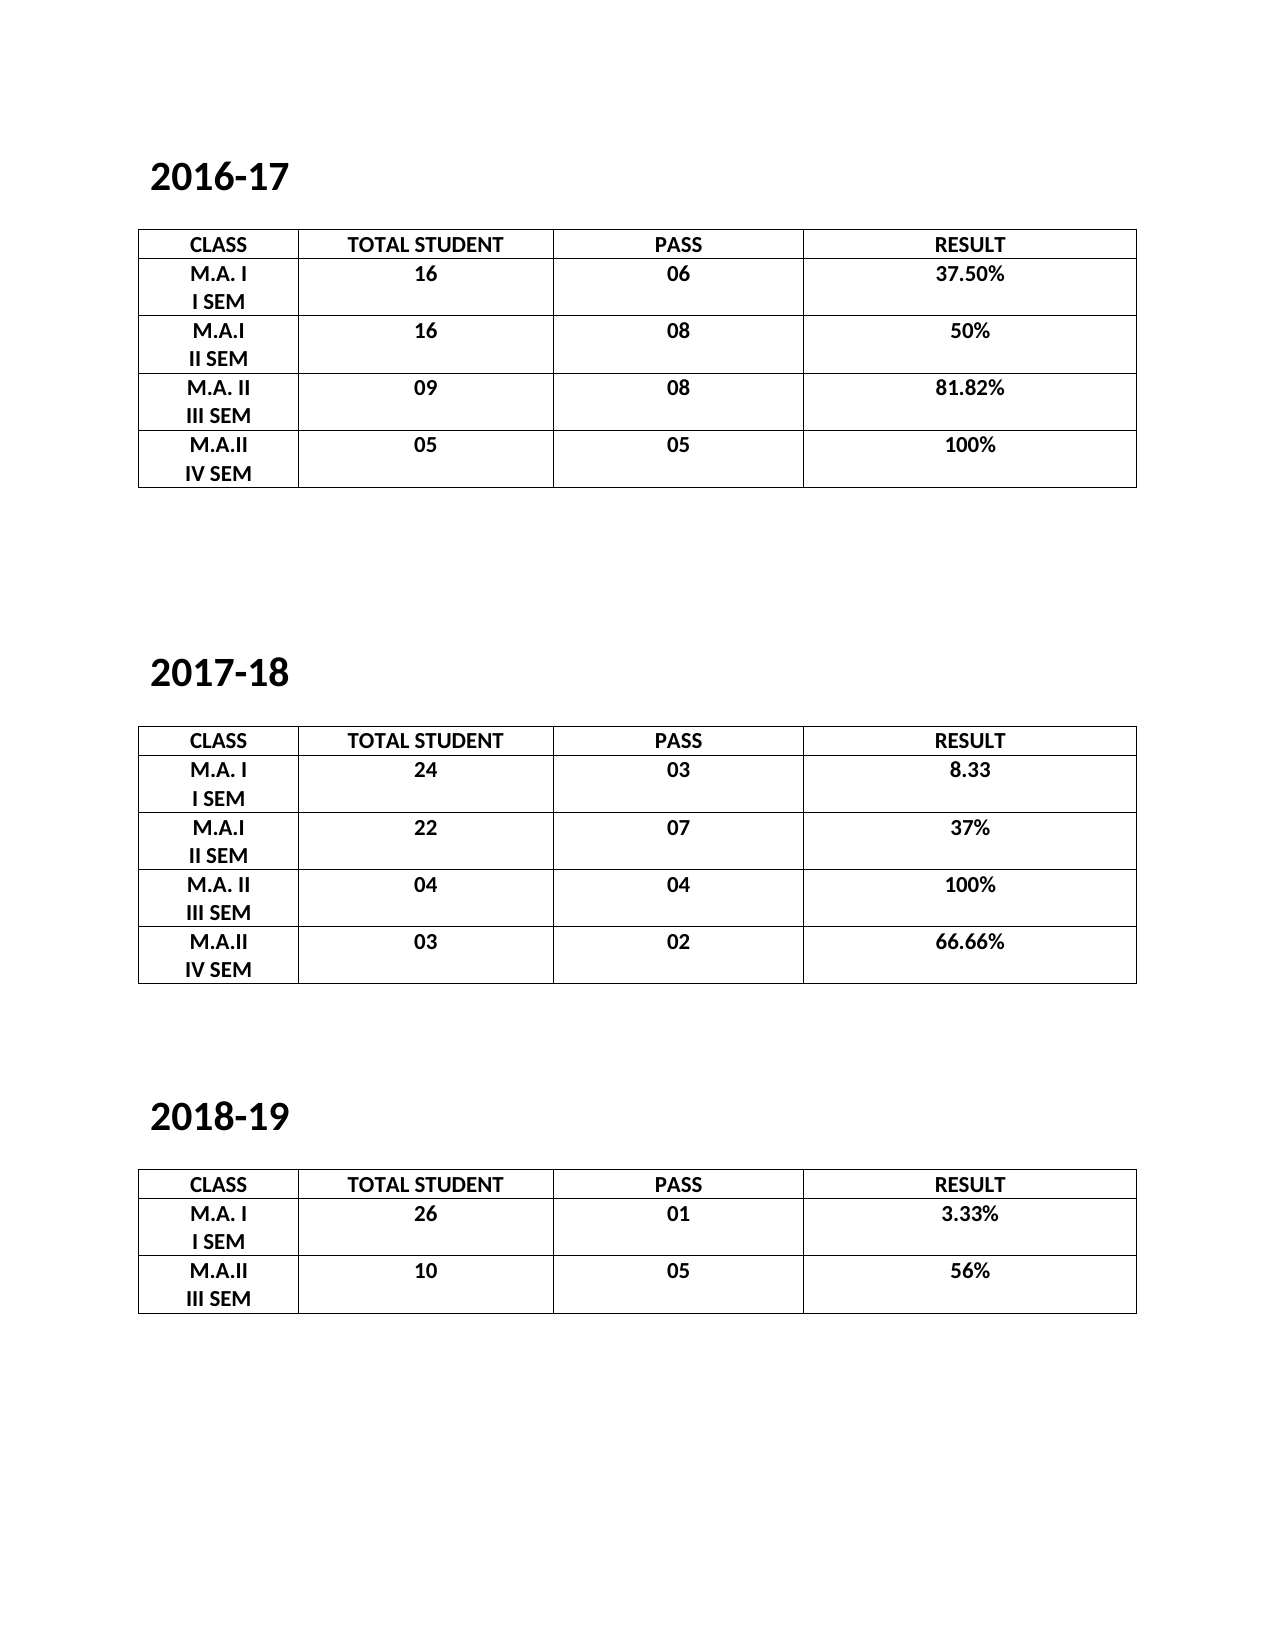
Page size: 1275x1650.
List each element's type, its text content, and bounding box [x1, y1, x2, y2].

table_cell 03 [554, 756, 803, 812]
table_cell 81.82% [804, 374, 1136, 429]
table_header CLASS [139, 1170, 298, 1198]
table_cell 04 [299, 870, 553, 926]
table_cell M.A. I I SEM [139, 1199, 298, 1255]
table_cell 10 [299, 1256, 553, 1312]
table_header PASS [554, 727, 803, 754]
table_cell 09 [299, 374, 553, 429]
table_header TOTAL STUDENT [299, 727, 553, 754]
table_cell M.A.I II SEM [139, 813, 298, 869]
table_cell M.A.II III SEM [139, 1256, 298, 1312]
table_cell 24 [299, 756, 553, 812]
table_cell 22 [299, 813, 553, 869]
table_cell 01 [554, 1199, 803, 1255]
table_cell 37% [804, 813, 1136, 869]
table_cell M.A. I I SEM [139, 756, 298, 812]
table_cell 3.33% [804, 1199, 1136, 1255]
table_cell 03 [299, 927, 553, 983]
table_cell 05 [299, 431, 553, 487]
table_cell 02 [554, 927, 803, 983]
table_cell 66.66% [804, 927, 1136, 983]
table_cell M.A.II IV SEM [139, 927, 298, 983]
text 2016-17 [150, 150, 1125, 201]
table_header RESULT [804, 230, 1136, 258]
table_cell 08 [554, 316, 803, 372]
table_cell 06 [554, 259, 803, 315]
table_cell 26 [299, 1199, 553, 1255]
table_header RESULT [804, 727, 1136, 754]
table_header TOTAL STUDENT [299, 230, 553, 258]
table_cell 07 [554, 813, 803, 869]
text 2018-19 [150, 1090, 1125, 1141]
table_cell 50% [804, 316, 1136, 372]
table_cell 37.50% [804, 259, 1136, 315]
table_cell M.A.I II SEM [139, 316, 298, 372]
table_cell 05 [554, 1256, 803, 1312]
table_cell 8.33 [804, 756, 1136, 812]
table_header CLASS [139, 727, 298, 754]
table_cell 16 [299, 259, 553, 315]
table_cell M.A.II IV SEM [139, 431, 298, 487]
text 2017-18 [150, 646, 1125, 697]
table_cell 08 [554, 374, 803, 429]
table_cell 16 [299, 316, 553, 372]
table_cell 04 [554, 870, 803, 926]
table_header PASS [554, 1170, 803, 1198]
table_cell M.A. II III SEM [139, 374, 298, 429]
table_header TOTAL STUDENT [299, 1170, 553, 1198]
table_cell 100% [804, 870, 1136, 926]
table_header CLASS [139, 230, 298, 258]
table_cell M.A. I I SEM [139, 259, 298, 315]
table_cell 05 [554, 431, 803, 487]
table_cell M.A. II III SEM [139, 870, 298, 926]
table_header PASS [554, 230, 803, 258]
table_header RESULT [804, 1170, 1136, 1198]
table_cell 56% [804, 1256, 1136, 1312]
table_cell 100% [804, 431, 1136, 487]
